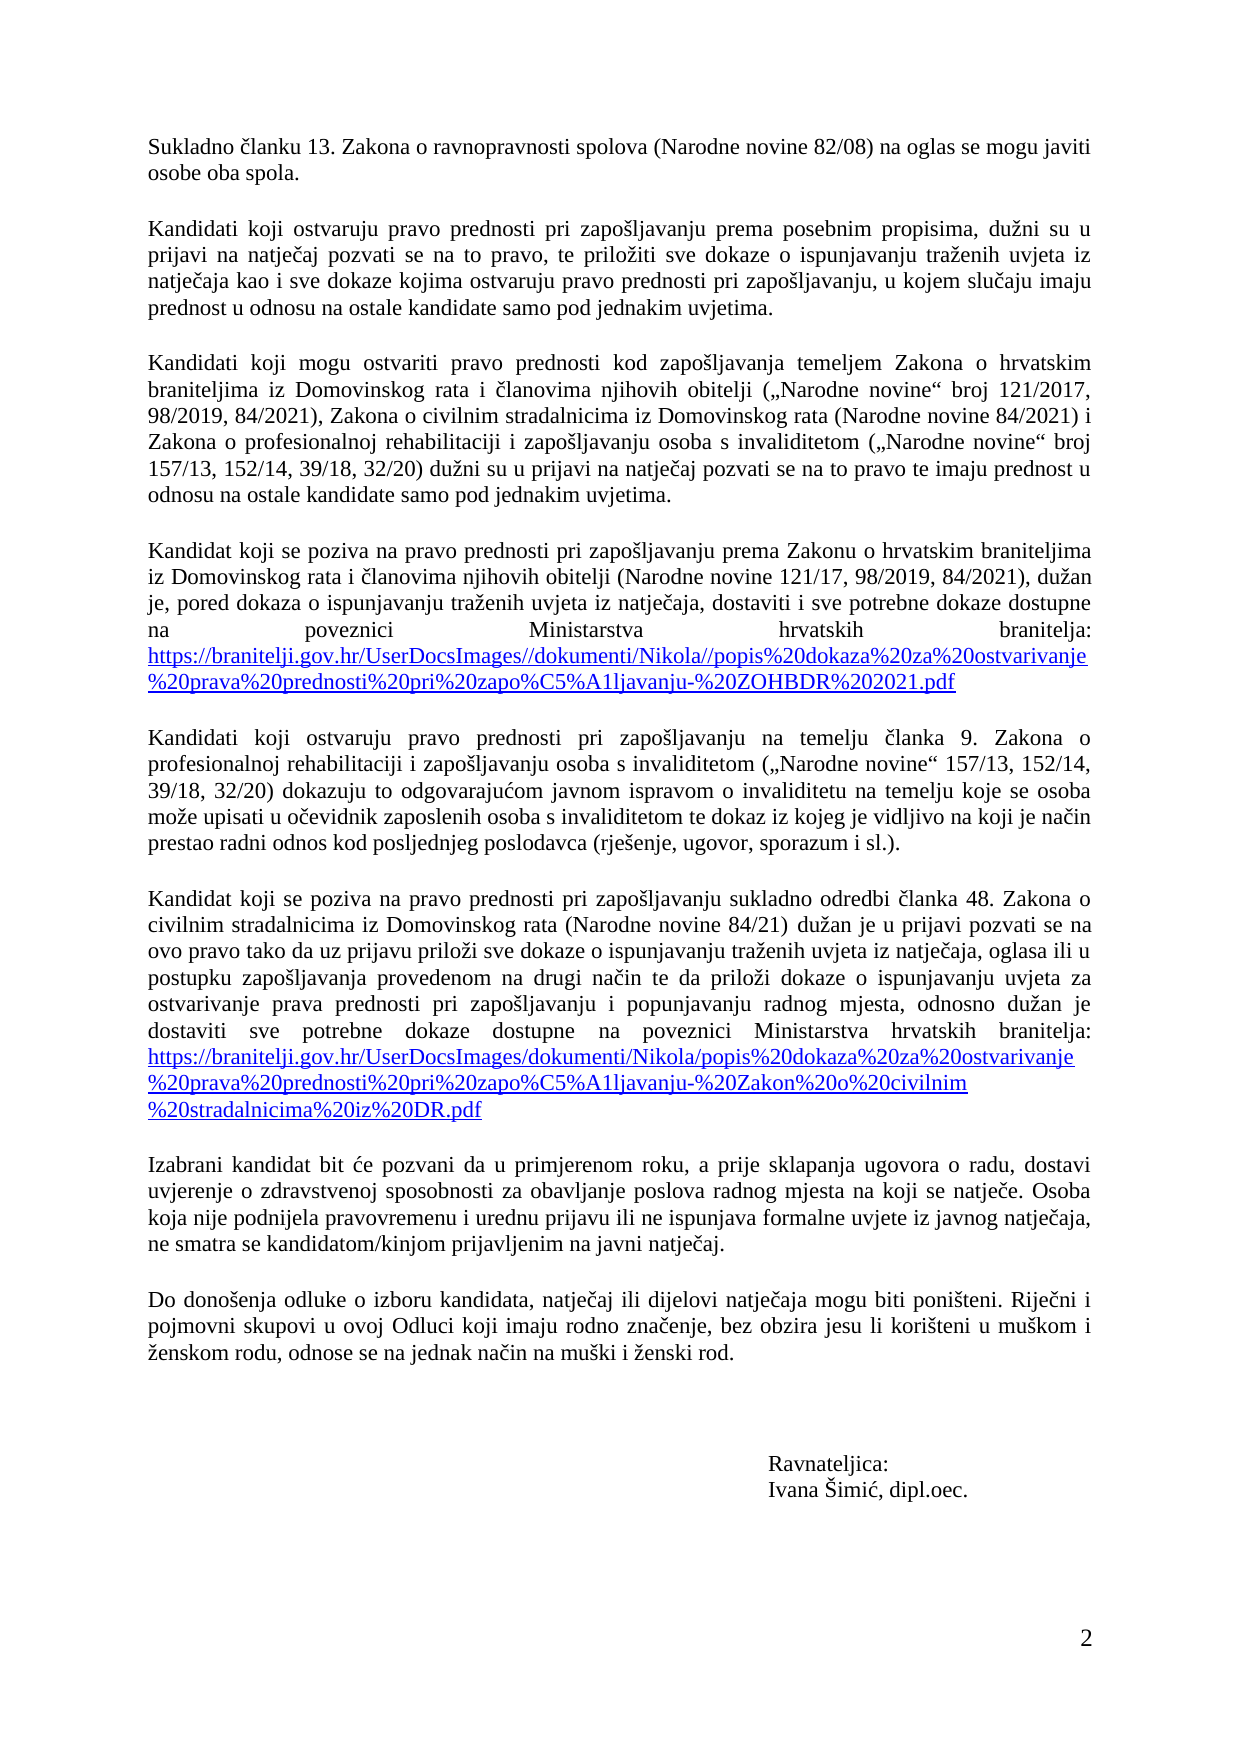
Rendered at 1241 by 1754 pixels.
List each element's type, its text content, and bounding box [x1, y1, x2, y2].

text Kandidati koji ostvaruju pravo prednosti pri zapošljavanju na temelju članka 9. Zakona o profesionalnoj rehabilitaciji i zapošljavanju osoba s invaliditetom („Narodne novine“ 157/13, 152/14, 39/18, 32/20) dokazuju to odgovarajućom javnom ispravom o invaliditetu na temelju koje se osoba može upisati u očevidnik zaposlenih osoba s invaliditetom te dokaz iz kojeg je vidljivo na koji je način prestao radni odnos kod posljednjeg poslodavca (rješenje, ugovor, sporazum i sl.). [148, 724, 1093, 856]
text Kandidat koji se poziva na pravo prednosti pri zapošljavanju prema Zakonu o hrvatskim braniteljima iz Domovinskog rata i članovima njihovih obitelji (Narodne novine 121/17, 98/2019, 84/2021), dužan je, pored dokaza o ispunjavanju traženih uvjeta iz natječaja, dostaviti i sve potrebne dokaze dostupne na poveznici Ministarstva hrvatskih branitelja: https://branitelji.gov.hr/UserDocsImages//dokumenti/Nikola//popis%20dokaza%20za%20ostvarivanje%20prava%20prednosti%20pri%20zapo%C5%A1ljavanju-%20ZOHBDR%202021.pdf [148, 537, 1093, 695]
text Kandidat koji se poziva na pravo prednosti pri zapošljavanju sukladno odredbi članka 48. Zakona o civilnim stradalnicima iz Domovinskog rata (Narodne novine 84/21) dužan je u prijavi pozvati se na ovo pravo tako da uz prijavu priloži sve dokaze o ispunjavanju traženih uvjeta iz natječaja, oglasa ili u postupku zapošljavanja provedenom na drugi način te da priloži dokaze o ispunjavanju uvjeta za ostvarivanje prava prednosti pri zapošljavanju i popunjavanju radnog mjesta, odnosno dužan je dostaviti sve potrebne dokaze dostupne na poveznici Ministarstva hrvatskih branitelja: https://branitelji.gov.hr/UserDocsImages/dokumenti/Nikola/popis%20dokaza%20za%20ostvarivanje%20prava%20prednosti%20pri%20zapo%C5%A1ljavanju-%20Zakon%20o%20civilnim%20stradalnicima%20iz%20DR.pdf [148, 1017, 1093, 1122]
text Kandidat koji se poziva na pravo prednosti pri zapošljavanju sukladno odredbi članka 48. Zakona o civilnim stradalnicima iz Domovinskog rata (Narodne novine 84/21) dužan je u prijavi pozvati se na ovo pravo tako da uz prijavu priloži sve dokaze o ispunjavanju traženih uvjeta iz natječaja, oglasa ili u postupku zapošljavanja provedenom na drugi način te da priloži dokaze o ispunjavanju uvjeta za ostvarivanje prava prednosti pri zapošljavanju i popunjavanju radnog mjesta, odnosno dužan je dostaviti sve potrebne dokaze dostupne na poveznici Ministarstva hrvatskih branitelja: https://branitelji.gov.hr/UserDocsImages/dokumenti/Nikola/popis%20dokaza%20za%20ostvarivanje%20prava%20prednosti%20pri%20zapo%C5%A1ljavanju-%20Zakon%20o%20civilnim%20stradalnicima%20iz%20DR.pdf [148, 885, 1093, 938]
text Kandidati koji mogu ostvariti pravo prednosti kod zapošljavanja temeljem Zakona o hrvatskim braniteljima iz Domovinskog rata i članovima njihovih obitelji („Narodne novine“ broj 121/2017, 98/2019, 84/2021), Zakona o civilnim stradalnicima iz Domovinskog rata (Narodne novine 84/2021) i Zakona o profesionalnoj rehabilitaciji i zapošljavanju osoba s invaliditetom („Narodne novine“ broj 157/13, 152/14, 39/18, 32/20) dužni su u prijavi na natječaj pozvati se na to pravo te imaju prednost u odnosu na ostale kandidate samo pod jednakim uvjetima. [148, 349, 1093, 507]
text Sukladno članku 13. Zakona o ravnopravnosti spolova (Narodne novine 82/08) na oglas se mogu javiti osobe oba spola. [148, 133, 1093, 186]
text Kandidati koji ostvaruju pravo prednosti pri zapošljavanju prema posebnim propisima, dužni su u prijavi na natječaj pozvati se na to pravo, te priložiti sve dokaze o ispunjavanju traženih uvjeta iz natječaja kao i sve dokaze kojima ostvaruju pravo prednosti pri zapošljavanju, u kojem slučaju imaju prednost u odnosu na ostale kandidate samo pod jednakim uvjetima. [148, 215, 1093, 320]
text Izabrani kandidat bit će pozvani da u primjerenom roku, a prije sklapanja ugovora o radu, dostavi uvjerenje o zdravstvenoj sposobnosti za obavljanje poslova radnog mjesta na koji se natječe. Osoba koja nije podnijela pravovremenu i urednu prijavu ili ne ispunjava formalne uvjete iz javnog natječaja, ne smatra se kandidatom/kinjom prijavljenim na javni natječaj. [148, 1151, 1093, 1257]
text Ravnateljica: [148, 1449, 1093, 1476]
text Do donošenja odluke o izboru kandidata, natječaj ili dijelovi natječaja mogu biti poništeni. Riječni i pojmovni skupovi u ovoj Odluci koji imaju rodno značenje, bez obzira jesu li korišteni u muškom i ženskom rodu, odnose se na jednak način na muški i ženski rod. [148, 1286, 1093, 1365]
text Ivana Šimić, dipl.oec. [148, 1476, 1093, 1502]
